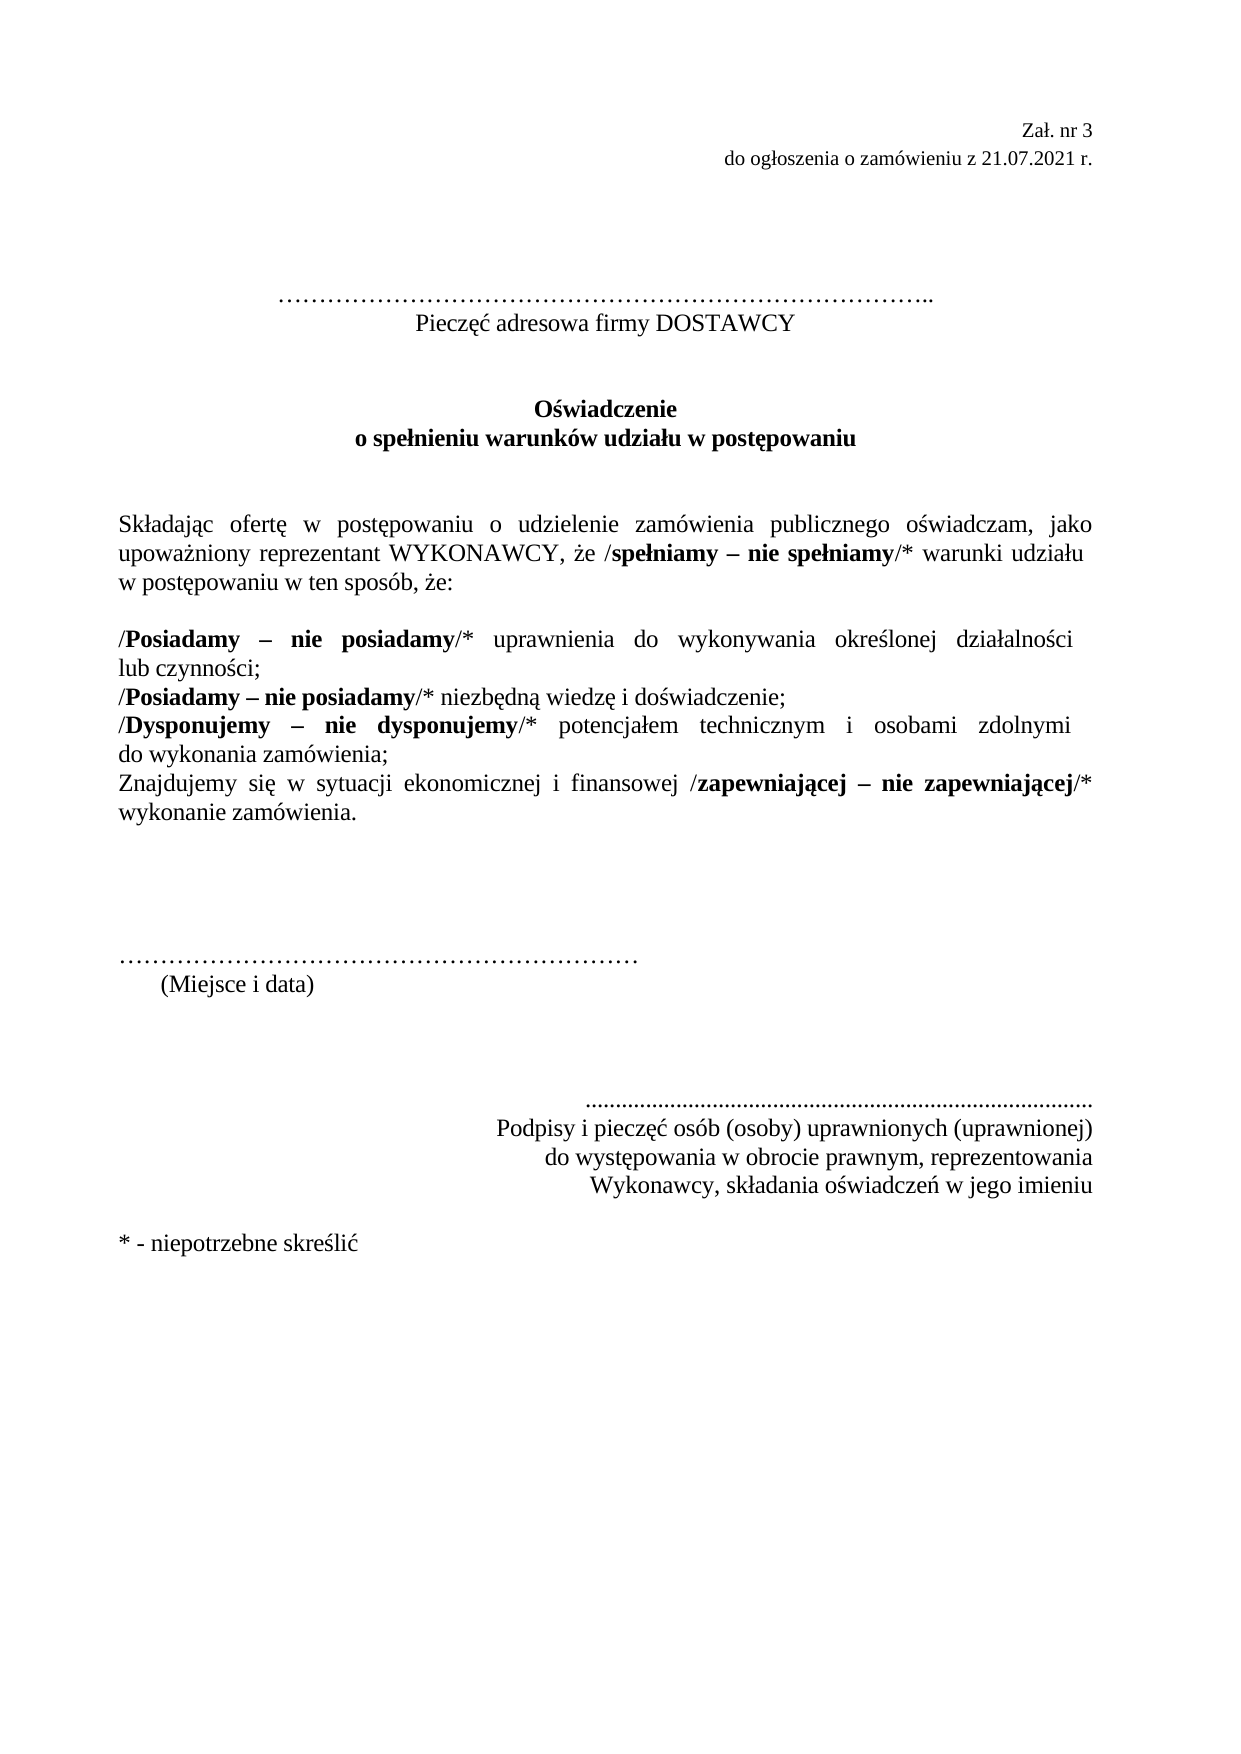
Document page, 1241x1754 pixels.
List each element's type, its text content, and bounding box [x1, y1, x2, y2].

text Składając ofertę w postępowaniu o udzielenie zamówienia publicznego oświadczam, jako upoważniony reprezentant WYKONAWCY, że /spełniamy – nie spełniamy/* warunki udziału w postępowaniu w ten sposób, że: [118, 509, 1093, 595]
text do występowania w obrocie prawnym, reprezentowania [118, 1142, 1093, 1170]
text Zał. nr 3 [118, 118, 1093, 142]
text ……………………………………………………… [118, 940, 1093, 969]
text /Dysponujemy – nie dysponujemy/* potencjałem technicznym i osobami zdolnymi do wykonania zamówienia; [118, 710, 1093, 768]
text Oświadczenie [118, 394, 1093, 423]
text Pieczęć adresowa firmy DOSTAWCY [118, 308, 1093, 337]
text Wykonawcy, składania oświadczeń w jego imieniu [118, 1170, 1093, 1199]
text .................................................................................... [118, 1084, 1093, 1113]
text o spełnieniu warunków udziału w postępowaniu [118, 423, 1093, 452]
text * - niepotrzebne skreślić [118, 1228, 1093, 1257]
text /Posiadamy – nie posiadamy/* niezbędną wiedzę i doświadczenie; [118, 682, 1093, 710]
text (Miejsce i data) [118, 969, 1093, 998]
text Podpisy i pieczęć osób (osoby) uprawnionych (uprawnionej) [118, 1113, 1093, 1142]
text Znajdujemy się w sytuacji ekonomicznej i finansowej /zapewniającej – nie zapewniającej/* wykonanie zamówienia. [118, 768, 1093, 825]
text do ogłoszenia o zamówieniu z 21.07.2021 r. [118, 146, 1093, 170]
text …………………………………………………………………….. [118, 279, 1093, 308]
text /Posiadamy – nie posiadamy/* uprawnienia do wykonywania określonej działalności lub czynności; [118, 624, 1093, 682]
